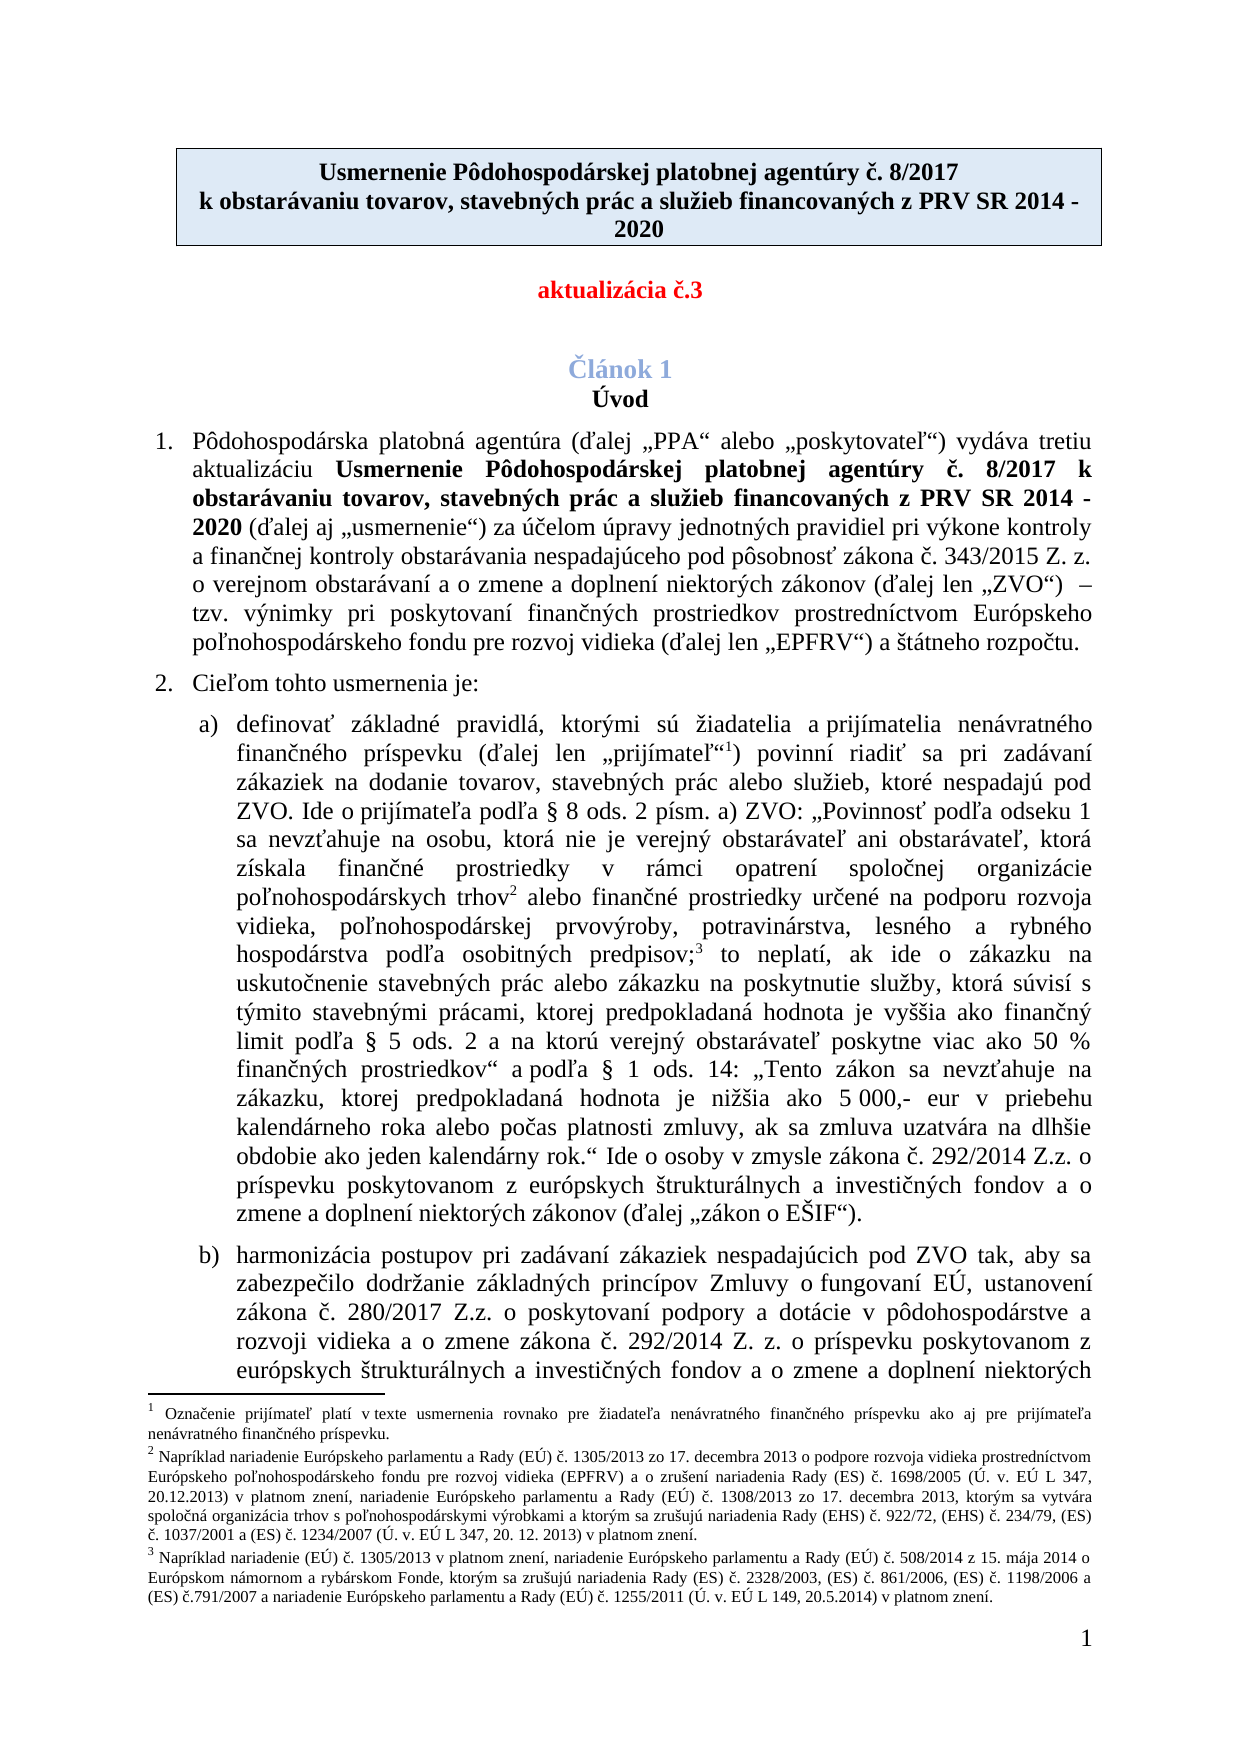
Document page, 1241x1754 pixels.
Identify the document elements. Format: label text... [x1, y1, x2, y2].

list Pôdohospodárska platobná agentúra (ďalej „PPA“ alebo „poskytovateľ“) vydáva tretiu aktualizáciu Usmernenie Pôdohospodárskej platobnej agentúry č. 8/2017 k obstarávaniu tovarov, stavebných prác a služieb financovaných z PRV SR 2014 - 2020 (ďalej aj „usmernenie“) za účelom úpravy jednotných pravidiel pri výkone kontroly a finančnej kontroly obstarávania nespadajúceho pod pôsobnosť zákona č. 343/2015 Z. z. o verejnom obstarávaní a o zmene a doplnení niektorých zákonov (ďalej len „ZVO“) – tzv. výnimky pri poskytovaní finančných prostriedkov prostredníctvom Európskeho poľnohospodárskeho fondu pre rozvoj vidieka (ďalej len „EPFRV“) a štátneho rozpočtu. [154, 426, 1093, 656]
text k obstarávaniu tovarov, stavebných prác a služieb financovaných z PRV SR 2014 - 2020 [177, 176, 1101, 245]
list definovať základné pravidlá, ktorými sú žiadatelia a prijímatelia nenávratného finančného príspevku (ďalej len „prijímateľ“) povinní riadiť sa pri zadávaní zákaziek na dodanie tovarov, stavebných prác alebo služieb, ktoré nespadajú pod ZVO. Ide o prijímateľa podľa § 8 ods. 2 písm. a) ZVO: „Povinnosť podľa odseku 1 sa nevzťahuje na osobu, ktorá nie je verejný obstarávateľ ani obstarávateľ, ktorá získala finančné prostriedky v rámci opatrení spoločnej organizácie poľnohospodárskych trhov alebo finančné prostriedky určené na podporu rozvoja vidieka, poľnohospodárskej prvovýroby, potravinárstva, lesného a rybného hospodárstva podľa osobitných predpisov; to neplatí, ak ide o zákazku na uskutočnenie stavebných prác alebo zákazku na poskytnutie služby, ktorá súvisí s týmito stavebnými prácami, ktorej predpokladaná hodnota je vyššia ako finančný limit podľa § 5 ods. 2 a na ktorú verejný obstarávateľ poskytne viac ako 50 % finančných prostriedkov“ a podľa § 1 ods. 14: „Tento zákon sa nevzťahuje na zákazku, ktorej predpokladaná hodnota je nižšia ako 5 000,- eur v priebehu kalendárneho roka alebo počas platnosti zmluvy, ak sa zmluva uzatvára na dlhšie obdobie ako jeden kalendárny rok.“ Ide o osoby v zmysle zákona č. 292/2014 Z.z. o príspevku poskytovanom z európskych štrukturálnych a investičných fondov a o zmene a doplnení niektorých zákonov (ďalej „zákon o EŠIF“). [199, 709, 1093, 1227]
list Úvod [148, 384, 1093, 413]
list aktualizácia č.3 [148, 275, 1093, 304]
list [199, 1240, 1093, 1383]
list Cieľom tohto usmernenia je: [154, 668, 1093, 697]
text Usmernenie Pôdohospodárskej platobnej agentúry č. 8/2017 [177, 149, 1101, 176]
text Článok 1 [148, 353, 1093, 384]
